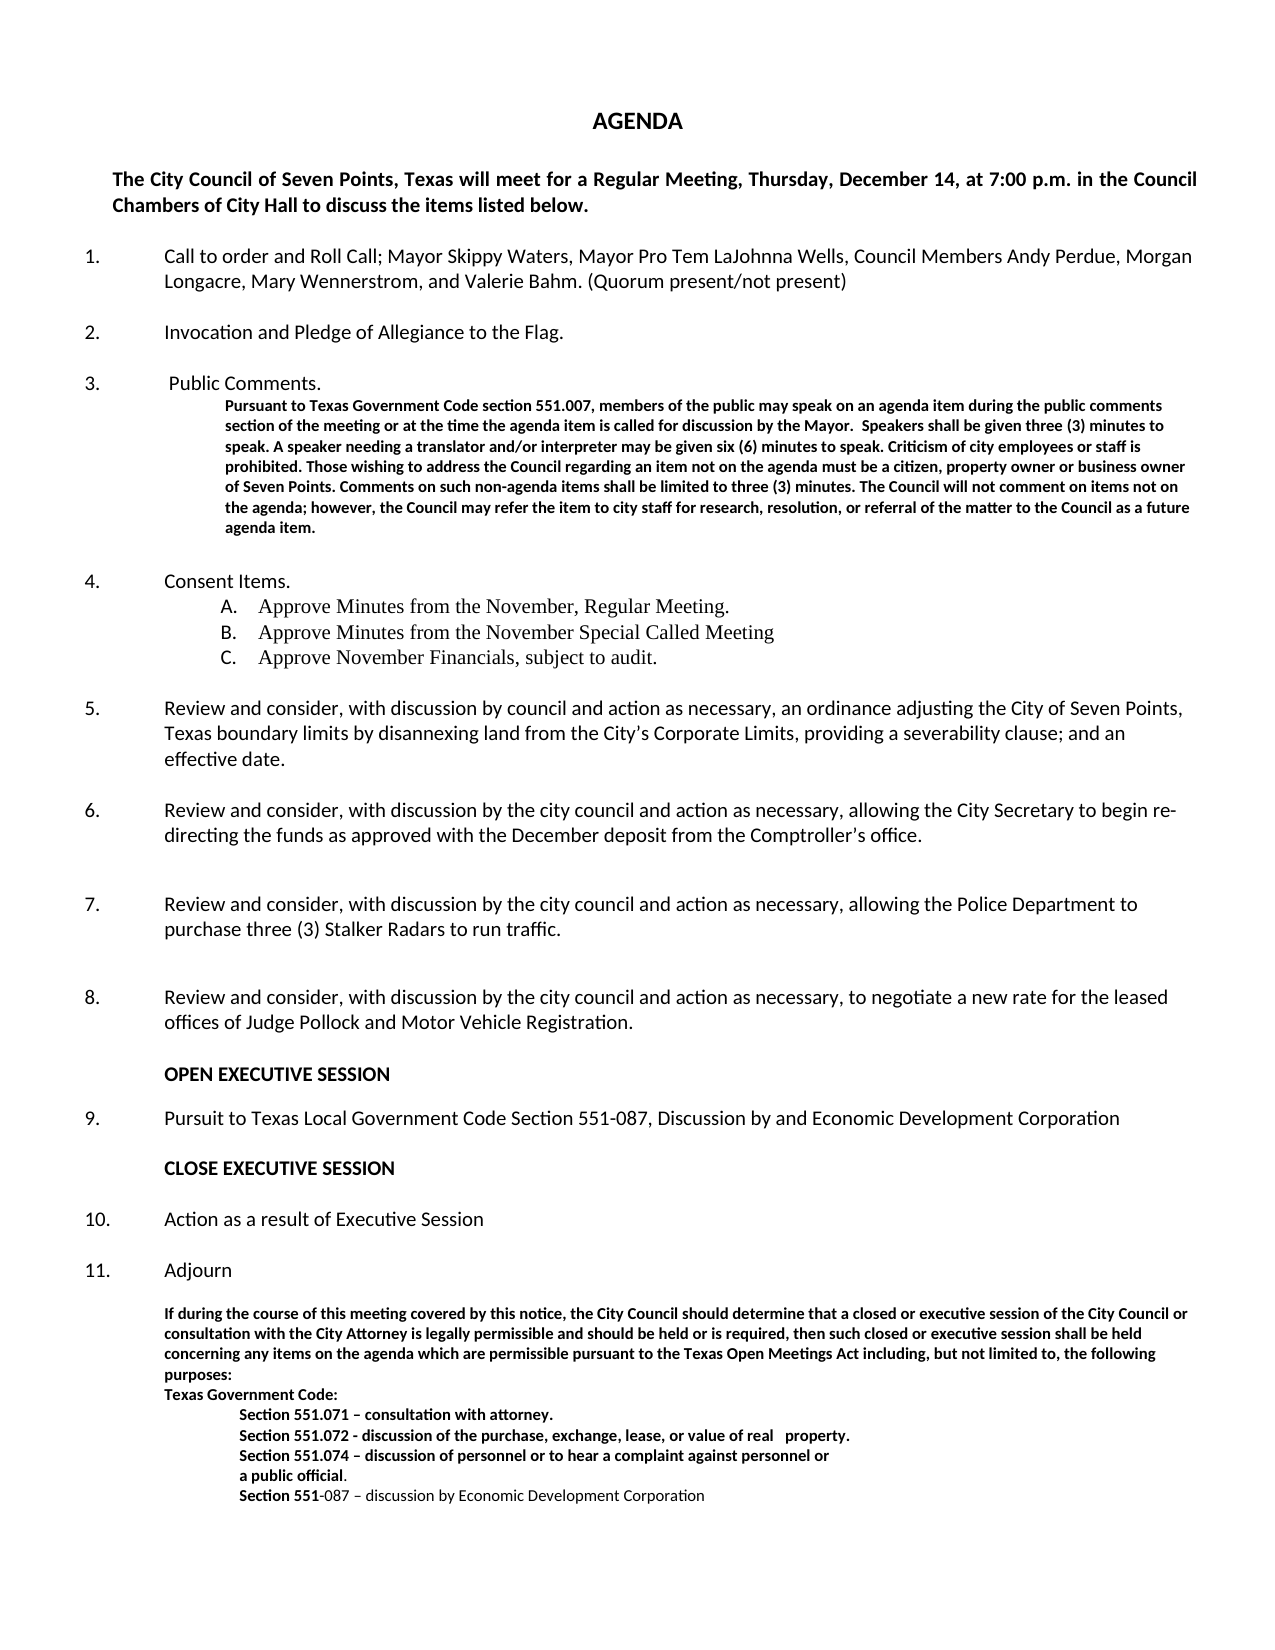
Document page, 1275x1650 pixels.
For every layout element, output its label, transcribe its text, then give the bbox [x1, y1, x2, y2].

list Review and consider, with discussion by the city council and action as necessary, allowing the City Secretary to begin re-directing the funds as approved with the December deposit from the Comptroller’s office. [84, 797, 1200, 848]
text CLOSE EXECUTIVE SESSION [164, 1156, 1200, 1181]
list Call to order and Roll Call; Mayor Skippy Waters, Mayor Pro Tem LaJohnna Wells, Council Members Andy Perdue, Morgan Longacre, Mary Wennerstrom, and Valerie Bahm. (Quorum present/not present) [84, 243, 1200, 294]
list Approve November Financials, subject to audit. [220, 644, 1200, 670]
text Section 551.074 – discussion of personnel or to hear a complaint against personnel or [239, 1445, 1200, 1465]
text Section 551.072 - discussion of the purchase, exchange, lease, or value of real property. [239, 1425, 1200, 1445]
text If during the course of this meeting covered by this notice, the City Council should determine that a closed or executive session of the City Council or consultation with the City Attorney is legally permissible and should be held or is required, then such closed or executive session shall be held concerning any items on the agenda which are permissible pursuant to the Texas Open Meetings Act including, but not limited to, the following purposes: [164, 1303, 1200, 1384]
list Review and consider, with discussion by the city council and action as necessary, to negotiate a new rate for the leased offices of Judge Pollock and Motor Vehicle Registration. [84, 984, 1200, 1035]
list Review and consider, with discussion by council and action as necessary, an ordinance adjusting the City of Seven Points, Texas boundary limits by disannexing land from the City’s Corporate Limits, providing a severability clause; and an effective date. [84, 695, 1200, 771]
list Consent Items. [84, 568, 1200, 593]
list Review and consider, with discussion by the city council and action as necessary, allowing the Police Department to purchase three (3) Stalker Radars to run traffic. [84, 891, 1200, 942]
list Public Comments. [84, 370, 1200, 395]
list OPEN EXECUTIVE SESSION [150, 1061, 1200, 1087]
list Adjourn [84, 1257, 1200, 1283]
text The City Council of Seven Points, Texas will meet for a Regular Meeting, Thursday, December 14, at 7:00 p.m. in the Council Chambers of City Hall to discuss the items listed below. [112, 167, 1200, 217]
text AGENDA [75, 106, 1200, 136]
text Section 551-087 – discussion by Economic Development Corporation [239, 1486, 1200, 1506]
text Texas Government Code: [164, 1384, 1200, 1404]
list Approve Minutes from the November, Regular Meeting. [220, 593, 1200, 619]
list Action as a result of Executive Session [84, 1206, 1200, 1232]
list Approve Minutes from the November Special Called Meeting [220, 619, 1200, 644]
text a public official. [239, 1465, 1200, 1486]
list Pursuit to Texas Local Government Code Section 551-087, Discussion by and Economic Development Corporation [84, 1105, 1200, 1130]
text Section 551.071 – consultation with attorney. [239, 1404, 1200, 1425]
text Pursuant to Texas Government Code section 551.007, members of the public may speak on an agenda item during the public comments section of the meeting or at the time the agenda item is called for discussion by the Mayor. Speakers shall be given three (3) minutes to speak. A speaker needing a translator and/or interpreter may be given six (6) minutes to speak. Criticism of city employees or staff is prohibited. Those wishing to address the Council regarding an item not on the agenda must be a citizen, property owner or business owner of Seven Points. Comments on such non-agenda items shall be limited to three (3) minutes. The Council will not comment on items not on the agenda; however, the Council may refer the item to city staff for research, resolution, or referral of the matter to the Council as a future agenda item. [225, 395, 1200, 537]
list Invocation and Pledge of Allegiance to the Flag. [84, 319, 1200, 344]
